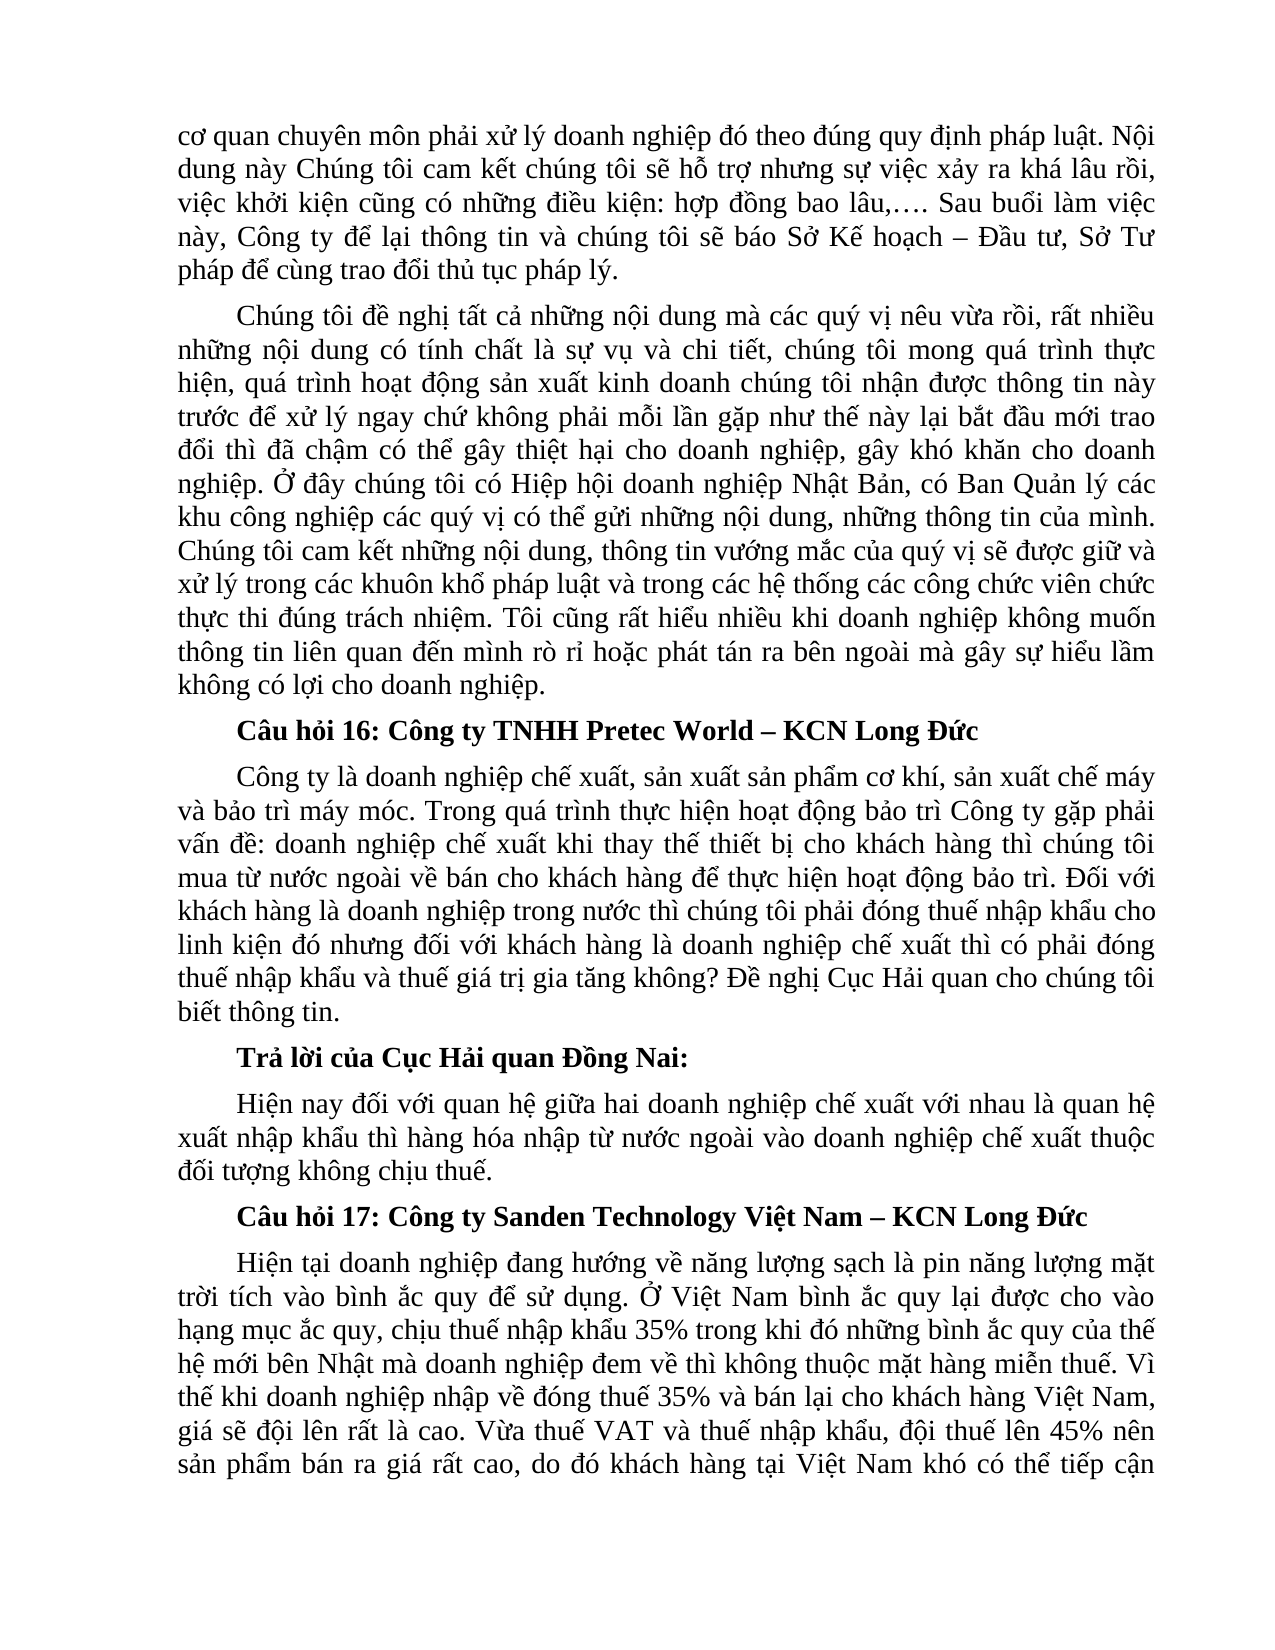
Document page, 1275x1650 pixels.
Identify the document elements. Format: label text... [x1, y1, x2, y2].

text Câu hỏi 17: Công ty Sanden Technology Việt Nam – KCN Long Đức [177, 1199, 1157, 1233]
text Công ty là doanh nghiệp chế xuất, sản xuất sản phẩm cơ khí, sản xuất chế máy và bảo trì máy móc. Trong quá trình thực hiện hoạt động bảo trì Công ty gặp phải vấn đề: doanh nghiệp chế xuất khi thay thế thiết bị cho khách hàng thì chúng tôi mua từ nước ngoài về bán cho khách hàng để thực hiện hoạt động bảo trì. Đối với khách hàng là doanh nghiệp trong nước thì chúng tôi phải đóng thuế nhập khẩu cho linh kiện đó nhưng đối với khách hàng là doanh nghiệp chế xuất thì có phải đóng thuế nhập khẩu và thuế giá trị gia tăng không? Đề nghị Cục Hải quan cho chúng tôi biết thông tin. [177, 759, 1157, 1028]
text Câu hỏi 16: Công ty TNHH Pretec World – KCN Long Đức [177, 713, 1157, 747]
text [177, 118, 1157, 286]
text Hiện nay đối với quan hệ giữa hai doanh nghiệp chế xuất với nhau là quan hệ xuất nhập khẩu thì hàng hóa nhập từ nước ngoài vào doanh nghiệp chế xuất thuộc đối tượng không chịu thuế. [177, 1086, 1157, 1187]
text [177, 1245, 1157, 1480]
text Trả lời của Cục Hải quan Đồng Nai: [177, 1040, 1157, 1074]
text Chúng tôi đề nghị tất cả những nội dung mà các quý vị nêu vừa rồi, rất nhiều những nội dung có tính chất là sự vụ và chi tiết, chúng tôi mong quá trình thực hiện, quá trình hoạt động sản xuất kinh doanh chúng tôi nhận được thông tin này trước để xử lý ngay chứ không phải mỗi lần gặp như thế này lại bắt đầu mới trao đổi thì đã chậm có thể gây thiệt hại cho doanh nghiệp, gây khó khăn cho doanh nghiệp. Ở đây chúng tôi có Hiệp hội doanh nghiệp Nhật Bản, có Ban Quản lý các khu công nghiệp các quý vị có thể gửi những nội dung, những thông tin của mình. Chúng tôi cam kết những nội dung, thông tin vướng mắc của quý vị sẽ được giữ và xử lý trong các khuôn khổ pháp luật và trong các hệ thống các công chức viên chức thực thi đúng trách nhiệm. Tôi cũng rất hiểu nhiều khi doanh nghiệp không muốn thông tin liên quan đến mình rò rỉ hoặc phát tán ra bên ngoài mà gây sự hiểu lầm không có lợi cho doanh nghiệp. [177, 298, 1157, 701]
